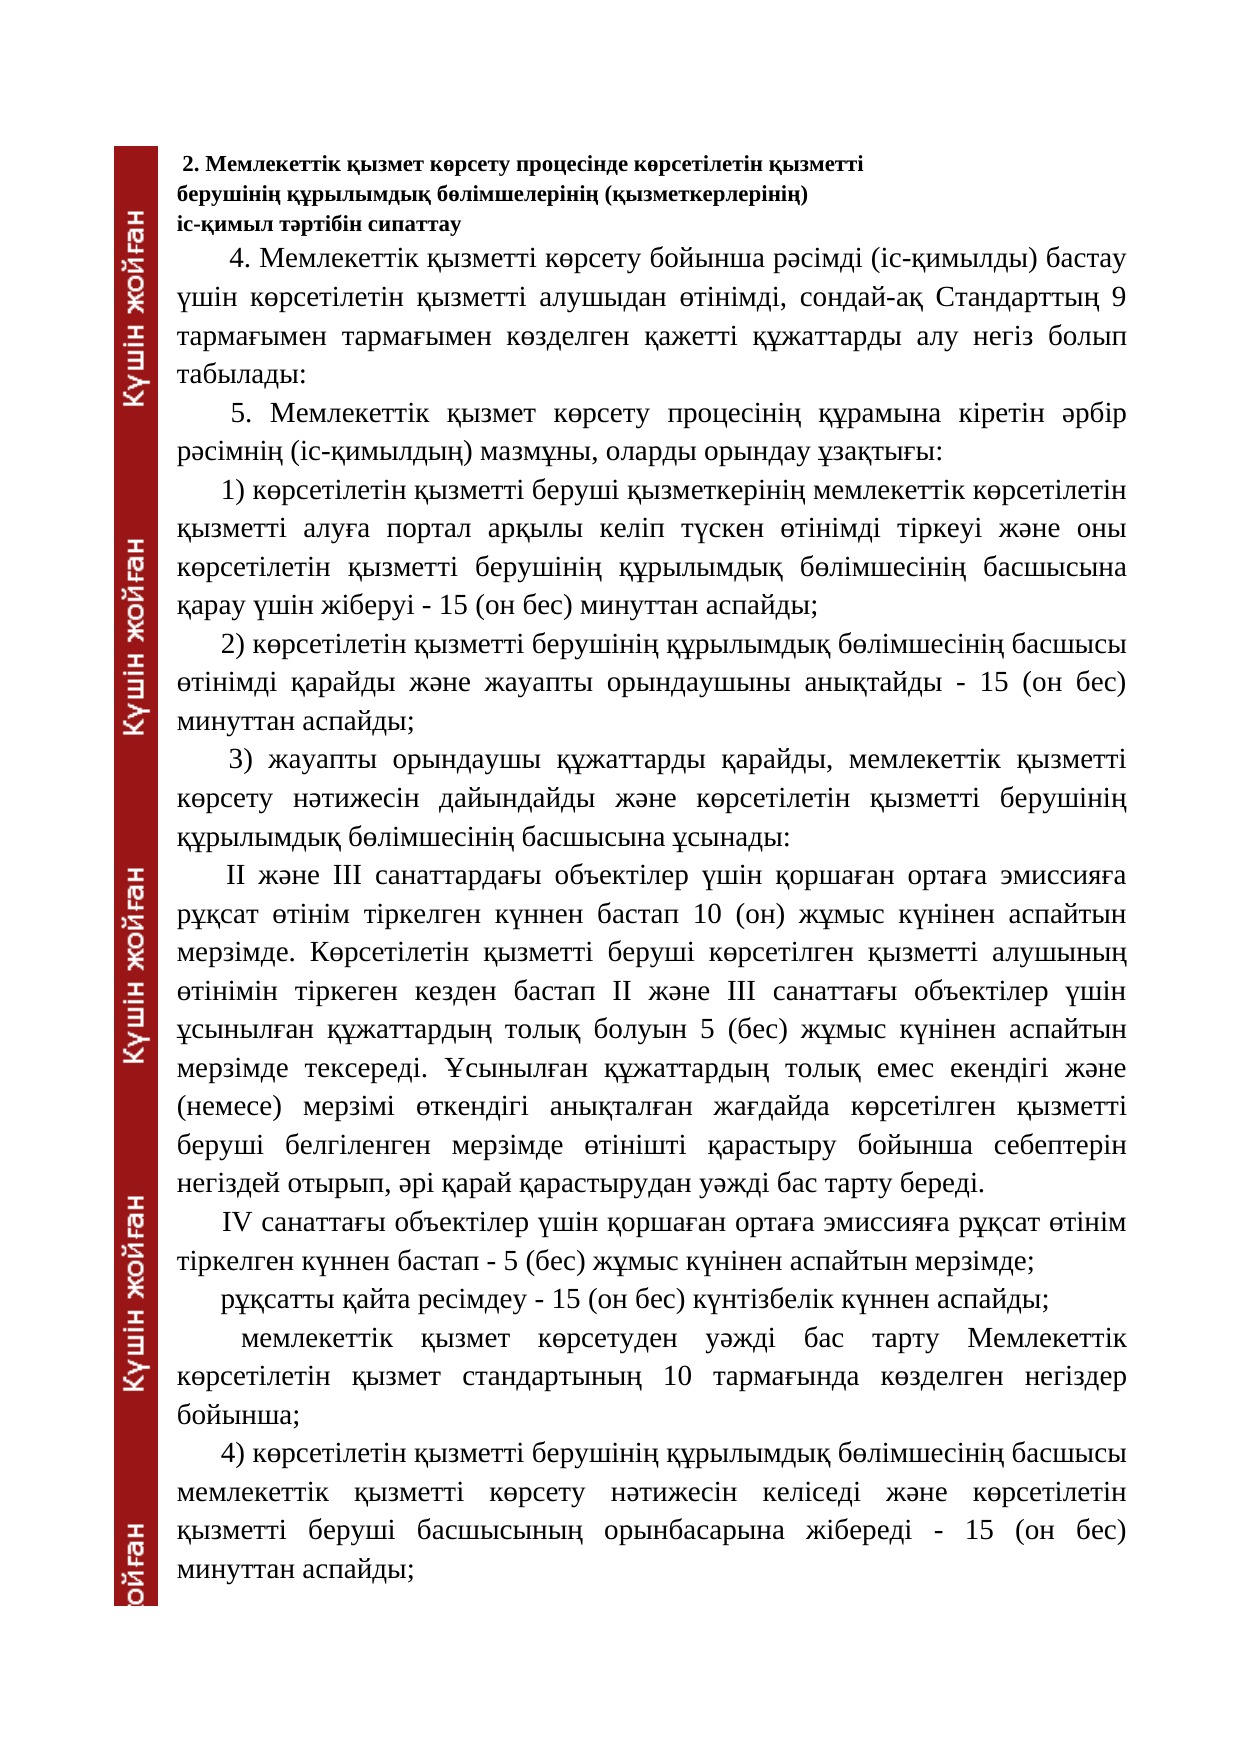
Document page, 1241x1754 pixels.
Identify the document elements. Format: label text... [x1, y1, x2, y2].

picture [114, 237, 158, 241]
picture [114, 737, 158, 742]
picture [114, 1199, 158, 1204]
picture [114, 146, 158, 150]
picture [114, 1430, 158, 1435]
picture [114, 852, 158, 857]
text рұқсатты қайта ресімдеу - 15 (он бес) күнтізбелік күннен аспайды; [112, 1281, 1128, 1315]
picture [114, 467, 158, 472]
picture [114, 1584, 158, 1606]
text 2) көрсетілетін қызметті берушінің құрылымдық бөлімшесінің басшысы өтінімді қарайды және жауапты орындаушыны анықтайды - 15 (он бес) минуттан аспайды; [112, 626, 1128, 737]
text IV санаттағы объектілер үшін қоршаған ортаға эмиссияға рұқсат өтінім тіркелген күннен бастап - 5 (бес) жұмыс күнінен аспайтын мерзімде; [112, 1204, 1128, 1276]
text 3) жауапты орындаушы құжаттарды қарайды, мемлекеттік қызметті көрсету нәтижесін дайындайды және көрсетілетін қызметті берушінің құрылымдық бөлімшесінің басшысына ұсынады: [112, 742, 1128, 852]
picture [114, 1276, 158, 1281]
text мемлекеттік қызмет көрсетуден уәжді бас тарту Мемлекеттік көрсетілетін қызмет стандартының 10 тармағында көзделген негіздер бойынша; [112, 1320, 1128, 1430]
text 4. Мемлекеттік қызметті көрсету бойынша рәсімді (іс-қимылды) бастау үшін көрсетілетін қызметті алушыдан өтінімді, сондай-ақ Стандарттың 9 тармағымен тармағымен көзделген қажетті құжаттарды алу негіз болып табылады: [112, 241, 1128, 390]
text 2. Мемлекеттік қызмет көрсету процесінде көрсетілетін қызметті берушінің құрылымдық бөлімшелерінің (қызметкерлерінің) іс-қимыл тәртібін сипаттау [112, 150, 1128, 237]
text ІІ және ІІІ санаттардағы объектілер үшін қоршаған ортаға эмиссияға рұқсат өтінім тіркелген күннен бастап 10 (он) жұмыс күнінен аспайтын мерзімде. Көрсетілетін қызметті беруші көрсетілген қызметті алушының өтінімін тіркеген кезден бастап ІІ және ІІІ санаттағы объектілер үшін ұсынылған құжаттардың толық болуын 5 (бес) жұмыс күнінен аспайтын мерзімде тексереді. Ұсынылған құжаттардың толық емес екендігі және (немесе) мерзімі өткендігі анықталған жағдайда көрсетілген қызметті беруші белгіленген мерзімде өтінішті қарастыру бойынша себептерін негіздей отырып, әрі қарай қарастырудан уәжді бас тарту береді. [112, 857, 1128, 1199]
picture [114, 621, 158, 626]
text 1) көрсетілетін қызметті беруші қызметкерінің мемлекеттік көрсетілетін қызметті алуға портал арқылы келіп түскен өтінімді тіркеуі және оны көрсетілетін қызметті берушінің құрылымдық бөлімшесінің басшысына қарау үшін жіберуі - 15 (он бес) минуттан аспайды; [112, 472, 1128, 621]
text 5. Мемлекеттік қызмет көрсету процесінің құрамына кіретін әрбір рәсімнің (іс-қимылдың) мазмұны, оларды орындау ұзақтығы: [112, 395, 1128, 467]
text 4) көрсетілетін қызметті берушінің құрылымдық бөлімшесінің басшысы мемлекеттік қызметті көрсету нәтижесін келіседі және көрсетілетін қызметті беруші басшысының орынбасарына жібереді - 15 (он бес) минуттан аспайды; [112, 1435, 1128, 1584]
picture [114, 1315, 158, 1320]
picture [114, 390, 158, 395]
